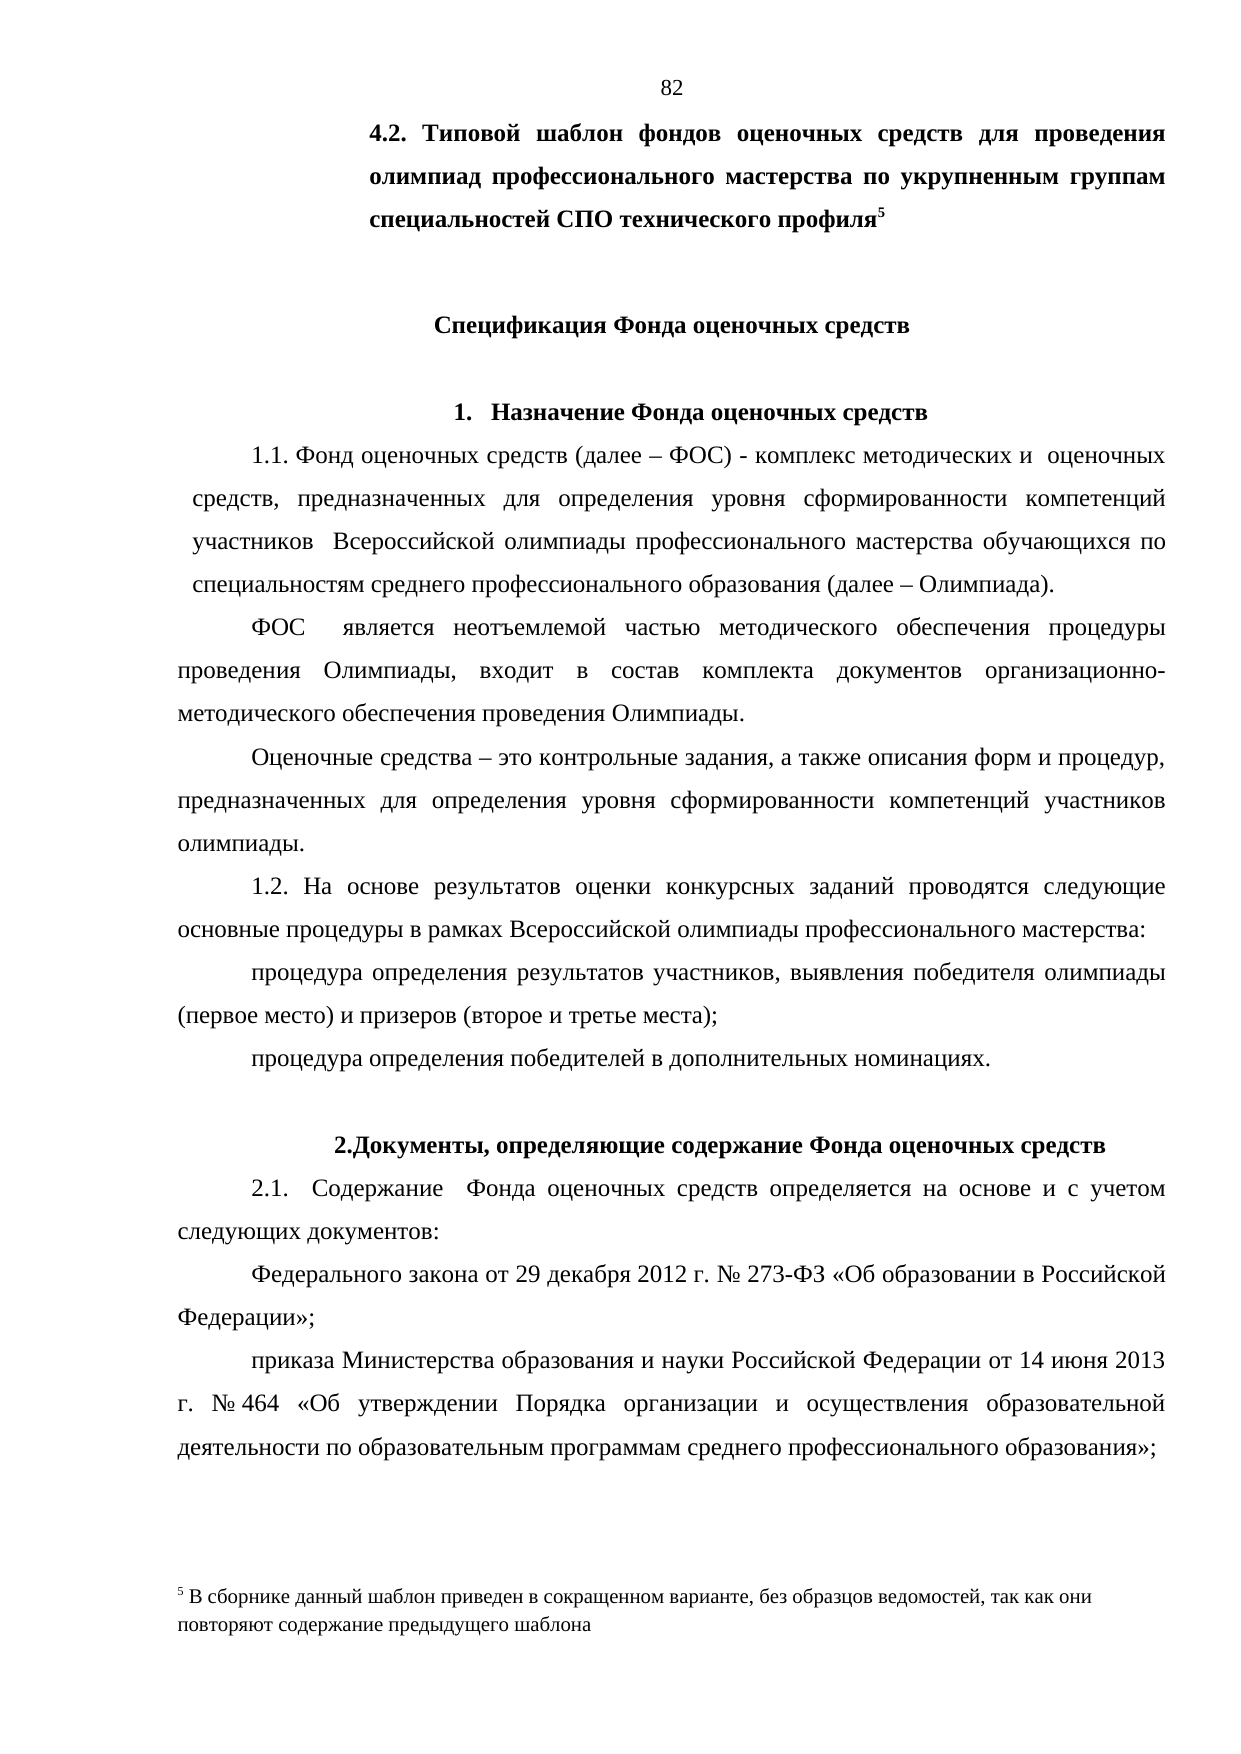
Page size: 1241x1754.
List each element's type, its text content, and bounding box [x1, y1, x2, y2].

text Спецификация Фонда оценочных средств [177, 310, 1167, 339]
text Оценочные средства – это контрольные задания, а также описания форм и процедур, предназначенных для определения уровня сформированности компетенций участников олимпиады. [177, 742, 1167, 857]
text 4.2. Типовой шаблон фондов оценочных средств для проведения олимпиад профессионального мастерства по укрупненным группам специальностей СПО технического профиля [369, 118, 1167, 233]
text ФОС является неотъемлемой частью методического обеспечения процедуры проведения Олимпиады, входит в состав комплекта документов организационно-методического обеспечения проведения Олимпиады. [177, 612, 1167, 727]
text 2.1. Содержание Фонда оценочных средств определяется на основе и с учетом следующих документов: [177, 1173, 1167, 1245]
text приказа Министерства образования и науки Российской Федерации от 14 июня 2013 г. № 464 «Об утверждении Порядка организации и осуществления образовательной деятельности по образовательным программам среднего профессионального образования»; [177, 1345, 1167, 1460]
text процедура определения победителей в дополнительных номинациях. [177, 1043, 1167, 1072]
list Назначение Фонда оценочных средств [215, 397, 1167, 425]
text 1.2. На основе результатов оценки конкурсных заданий проводятся следующие основные процедуры в рамках Всероссийской олимпиады профессионального мастерства: [177, 871, 1167, 943]
text 2.Документы, определяющие содержание Фонда оценочных средств [274, 1130, 1167, 1158]
text Федерального закона от 29 декабря 2012 г. № 273-ФЗ «Об образовании в Российской Федерации»; [177, 1259, 1167, 1331]
list Фонд оценочных средств (далее – ФОС) - комплекс методических и оценочных средств, предназначенных для определения уровня сформированности компетенций участников Всероссийской олимпиады профессионального мастерства обучающихся по специальностям среднего профессионального образования (далее – Олимпиада). [192, 440, 1167, 598]
text процедура определения результатов участников, выявления победителя олимпиады (первое место) и призеров (второе и третье места); [177, 957, 1167, 1029]
